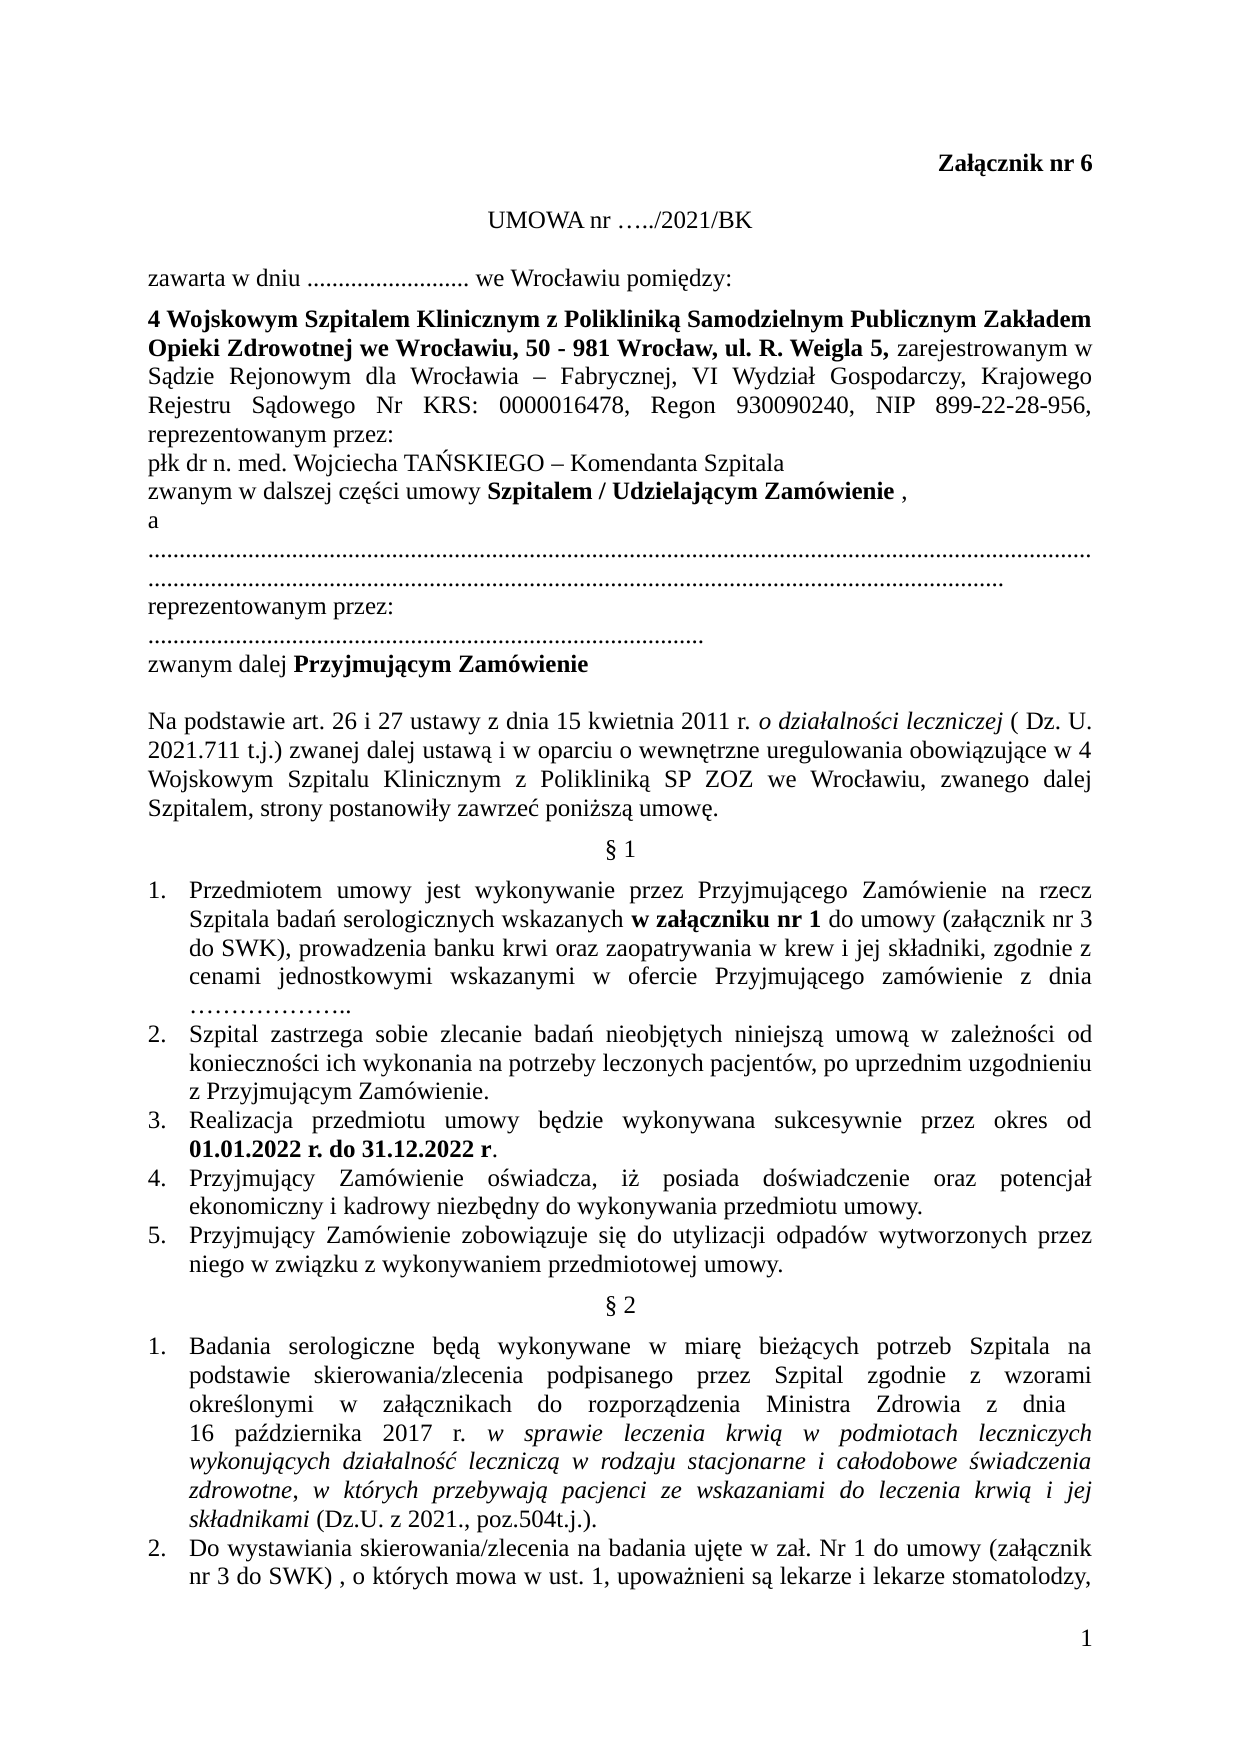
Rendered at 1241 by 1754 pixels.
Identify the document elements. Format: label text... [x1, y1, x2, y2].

list Przyjmujący Zamówienie zobowiązuje się do utylizacji odpadów wytworzonych przez niego w związku z wykonywaniem przedmiotowej umowy. [148, 1220, 1093, 1278]
text płk dr n. med. Wojciecha TAŃSKIEGO – Komendanta Szpitala [148, 448, 1093, 476]
text zawarta w dniu .......................... we Wrocławiu pomiędzy: [148, 263, 1093, 291]
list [148, 1533, 1093, 1590]
text § 2 [148, 1290, 1093, 1319]
list Badania serologiczne będą wykonywane w miarę bieżących potrzeb Szpitala na podstawie skierowania/zlecenia podpisanego przez Szpital zgodnie z wzorami określonymi w załącznikach do rozporządzenia Ministra Zdrowia z dnia 16 października 2017 r. w sprawie leczenia krwią w podmiotach leczniczych wykonujących działalność leczniczą w rodzaju stacjonarne i całodobowe świadczenia zdrowotne, w których przebywają pacjenci ze wskazaniami do leczenia krwią i jej składnikami (Dz.U. z 2021., poz.504t.j.). [148, 1331, 1093, 1533]
text a [148, 505, 1093, 534]
text ................................................................................................................................................................................................................................................................................................ [148, 534, 1093, 591]
list Przyjmujący Zamówienie oświadcza, iż posiada doświadczenie oraz potencjał ekonomiczny i kadrowy niezbędny do wykonywania przedmiotu umowy. [148, 1163, 1093, 1220]
list Przedmiotem umowy jest wykonywanie przez Przyjmującego Zamówienie na rzecz Szpitala badań serologicznych wskazanych w załączniku nr 1 do umowy (załącznik nr 3 do SWK), prowadzenia banku krwi oraz zaopatrywania w krew i jej składniki, zgodnie z cenami jednostkowymi wskazanymi w ofercie Przyjmującego zamówienie z dnia ……………….. [148, 875, 1093, 1019]
text zwanym w dalszej części umowy Szpitalem / Udzielającym Zamówienie , [148, 476, 1093, 505]
text zwanym dalej Przyjmującym Zamówienie [148, 649, 1093, 678]
list Szpital zastrzega sobie zlecanie badań nieobjętych niniejszą umową w zależności od konieczności ich wykonania na potrzeby leczonych pacjentów, po uprzednim uzgodnieniu z Przyjmującym Zamówienie. [148, 1019, 1093, 1105]
text 4 Wojskowym Szpitalem Klinicznym z Polikliniką Samodzielnym Publicznym Zakładem Opieki Zdrowotnej we Wrocławiu, 50 - 981 Wrocław, ul. R. Weigla 5, zarejestrowanym w Sądzie Rejonowym dla Wrocławia – Fabrycznej, VI Wydział Gospodarczy, Krajowego Rejestru Sądowego Nr KRS: 0000016478, Regon 930090240, NIP 899-22-28-956, reprezentowanym przez: [148, 304, 1093, 448]
text Załącznik nr 6 [148, 148, 1093, 176]
text § 1 [148, 834, 1093, 863]
text Na podstawie art. 26 i 27 ustawy z dnia 15 kwietnia 2011 r. o działalności leczniczej ( Dz. U. 2021.711 t.j.) zwanej dalej ustawą i w oparciu o wewnętrzne uregulowania obowiązujące w 4 Wojskowym Szpitalu Klinicznym z Polikliniką SP ZOZ we Wrocławiu, zwanego dalej Szpitalem, strony postanowiły zawrzeć poniższą umowę. [148, 706, 1093, 821]
list Realizacja przedmiotu umowy będzie wykonywana sukcesywnie przez okres od 01.01.2022 r. do 31.12.2022 r. [148, 1105, 1093, 1163]
text reprezentowanym przez: [148, 591, 1093, 620]
text UMOWA nr …../2021/BK [148, 205, 1093, 234]
text ......................................................................................... [148, 620, 1093, 649]
